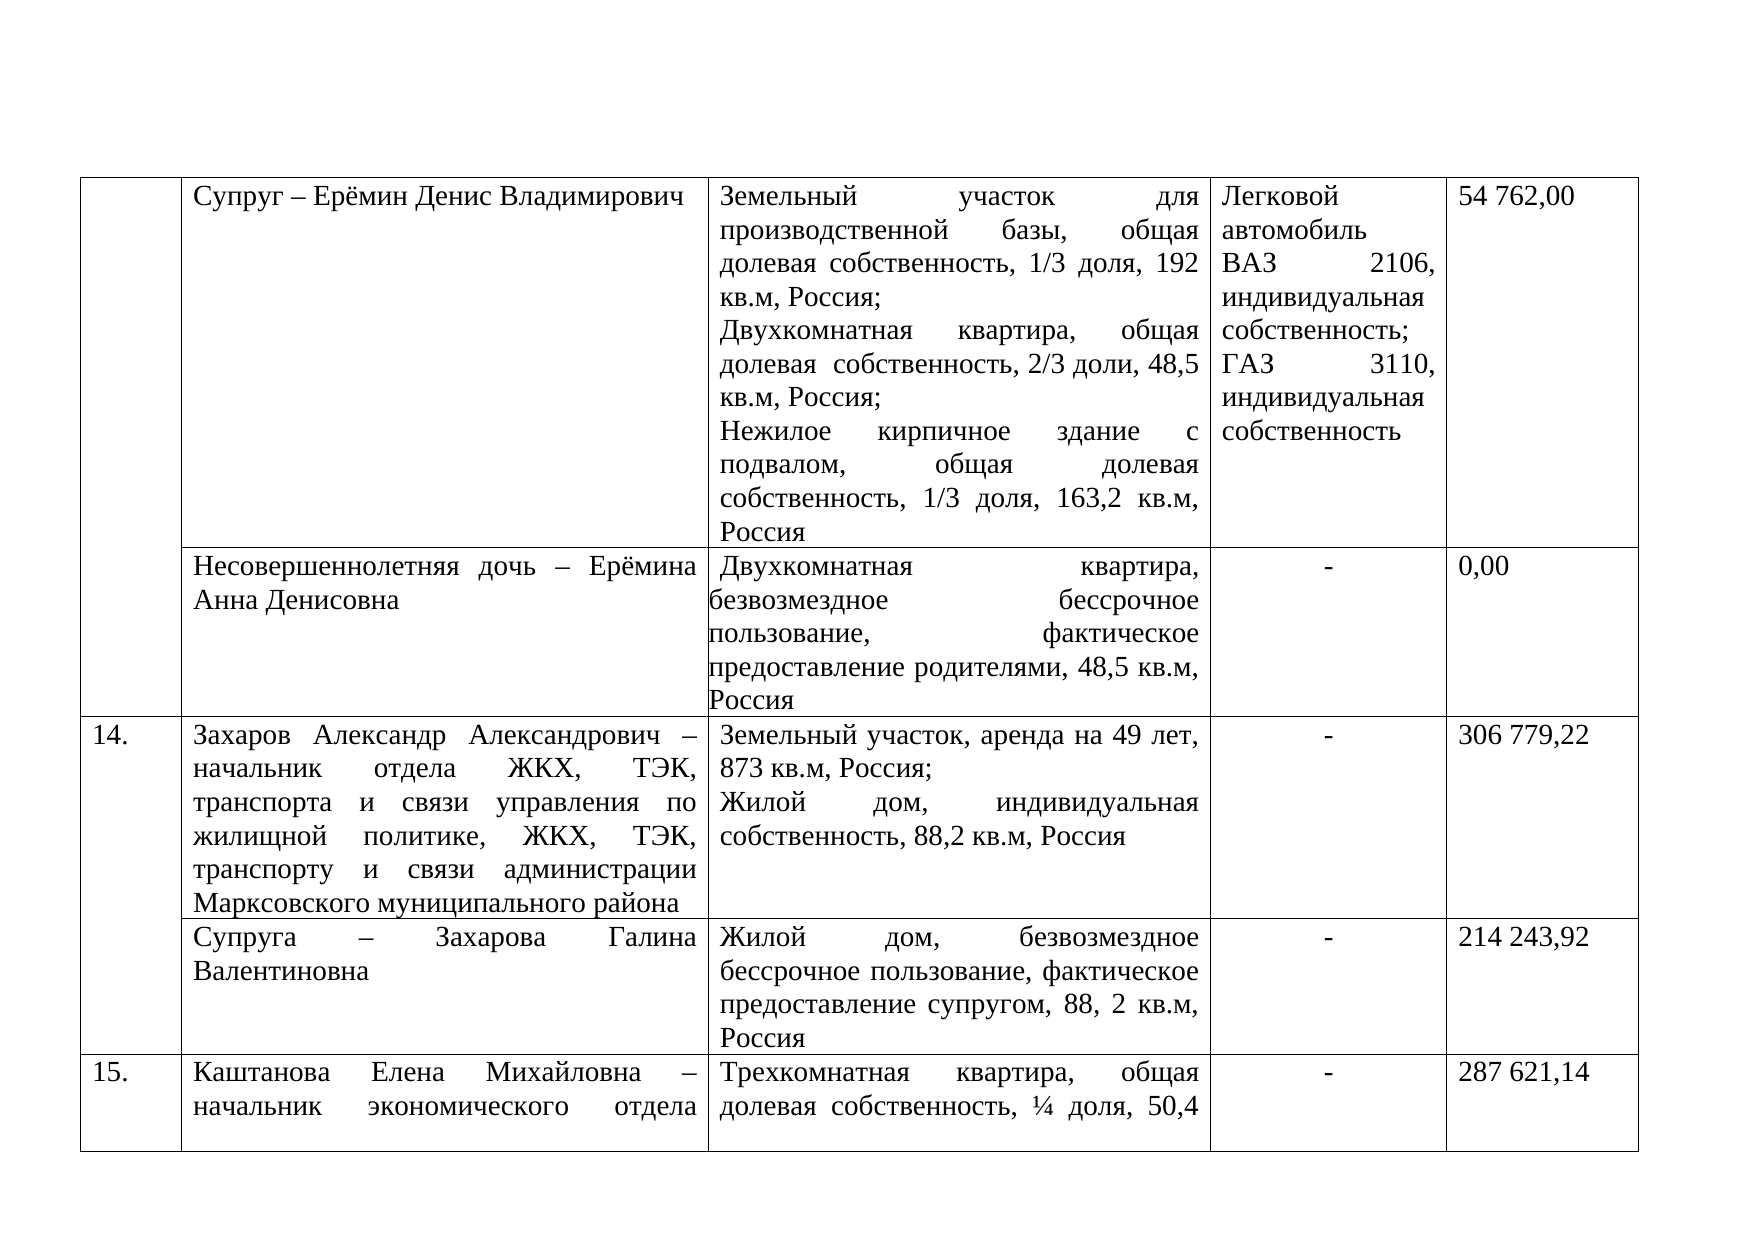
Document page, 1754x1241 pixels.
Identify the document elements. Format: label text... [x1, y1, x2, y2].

table_cell [81, 1055, 181, 1151]
table_cell 54 762,00 [1447, 178, 1638, 547]
table_cell [81, 717, 181, 1053]
table_cell 287 621,14 [1447, 1055, 1638, 1151]
table_cell - [1211, 919, 1446, 1053]
table_cell Легковой автомобиль ВАЗ 2106, индивидуальная собственность; ГАЗ 3110, индивидуальная собственность [1211, 178, 1446, 547]
table_cell Земельный участок для производственной базы, общая долевая собственность, 1/3 доля, 192 кв.м, Россия; Двухкомнатная квартира, общая долевая собственность, 2/3 доли, 48,5 кв.м, Россия; Нежилое кирпичное здание с подвалом, общая долевая собственность, 1/3 доля, 163,2 кв.м, Россия [709, 178, 1210, 547]
table_cell - [1211, 548, 1446, 716]
table_cell Жилой дом, безвозмездное бессрочное пользование, фактическое предоставление супругом, 88, 2 кв.м, Россия [709, 919, 1210, 1053]
table_cell - [1211, 1055, 1446, 1151]
table_cell Захаров Александр Александрович – начальник отдела ЖКХ, ТЭК, транспорта и связи управления по жилищной политике, ЖКХ, ТЭК, транспорту и связи администрации Марксовского муниципального района [182, 717, 708, 918]
table_cell - [1211, 717, 1446, 918]
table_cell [182, 1055, 708, 1151]
table_cell Земельный участок, аренда на 49 лет, 873 кв.м, Россия; Жилой дом, индивидуальная собственность, 88,2 кв.м, Россия [709, 717, 1210, 918]
table_cell Супруга – Захарова Галина Валентиновна [182, 919, 708, 1053]
table_cell Двухкомнатная квартира, безвозмездное бессрочное пользование, фактическое предоставление родителями, 48,5 кв.м, Россия [709, 548, 1210, 716]
table_cell 306 779,22 [1447, 717, 1638, 918]
table_cell Супруг – Ерёмин Денис Владимирович [182, 178, 708, 547]
table_cell 214 243,92 [1447, 919, 1638, 1053]
table_cell 0,00 [1447, 548, 1638, 716]
table_cell Несовершеннолетняя дочь – Ерёмина Анна Денисовна [182, 548, 708, 716]
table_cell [709, 1055, 1210, 1151]
table_cell [81, 178, 181, 716]
